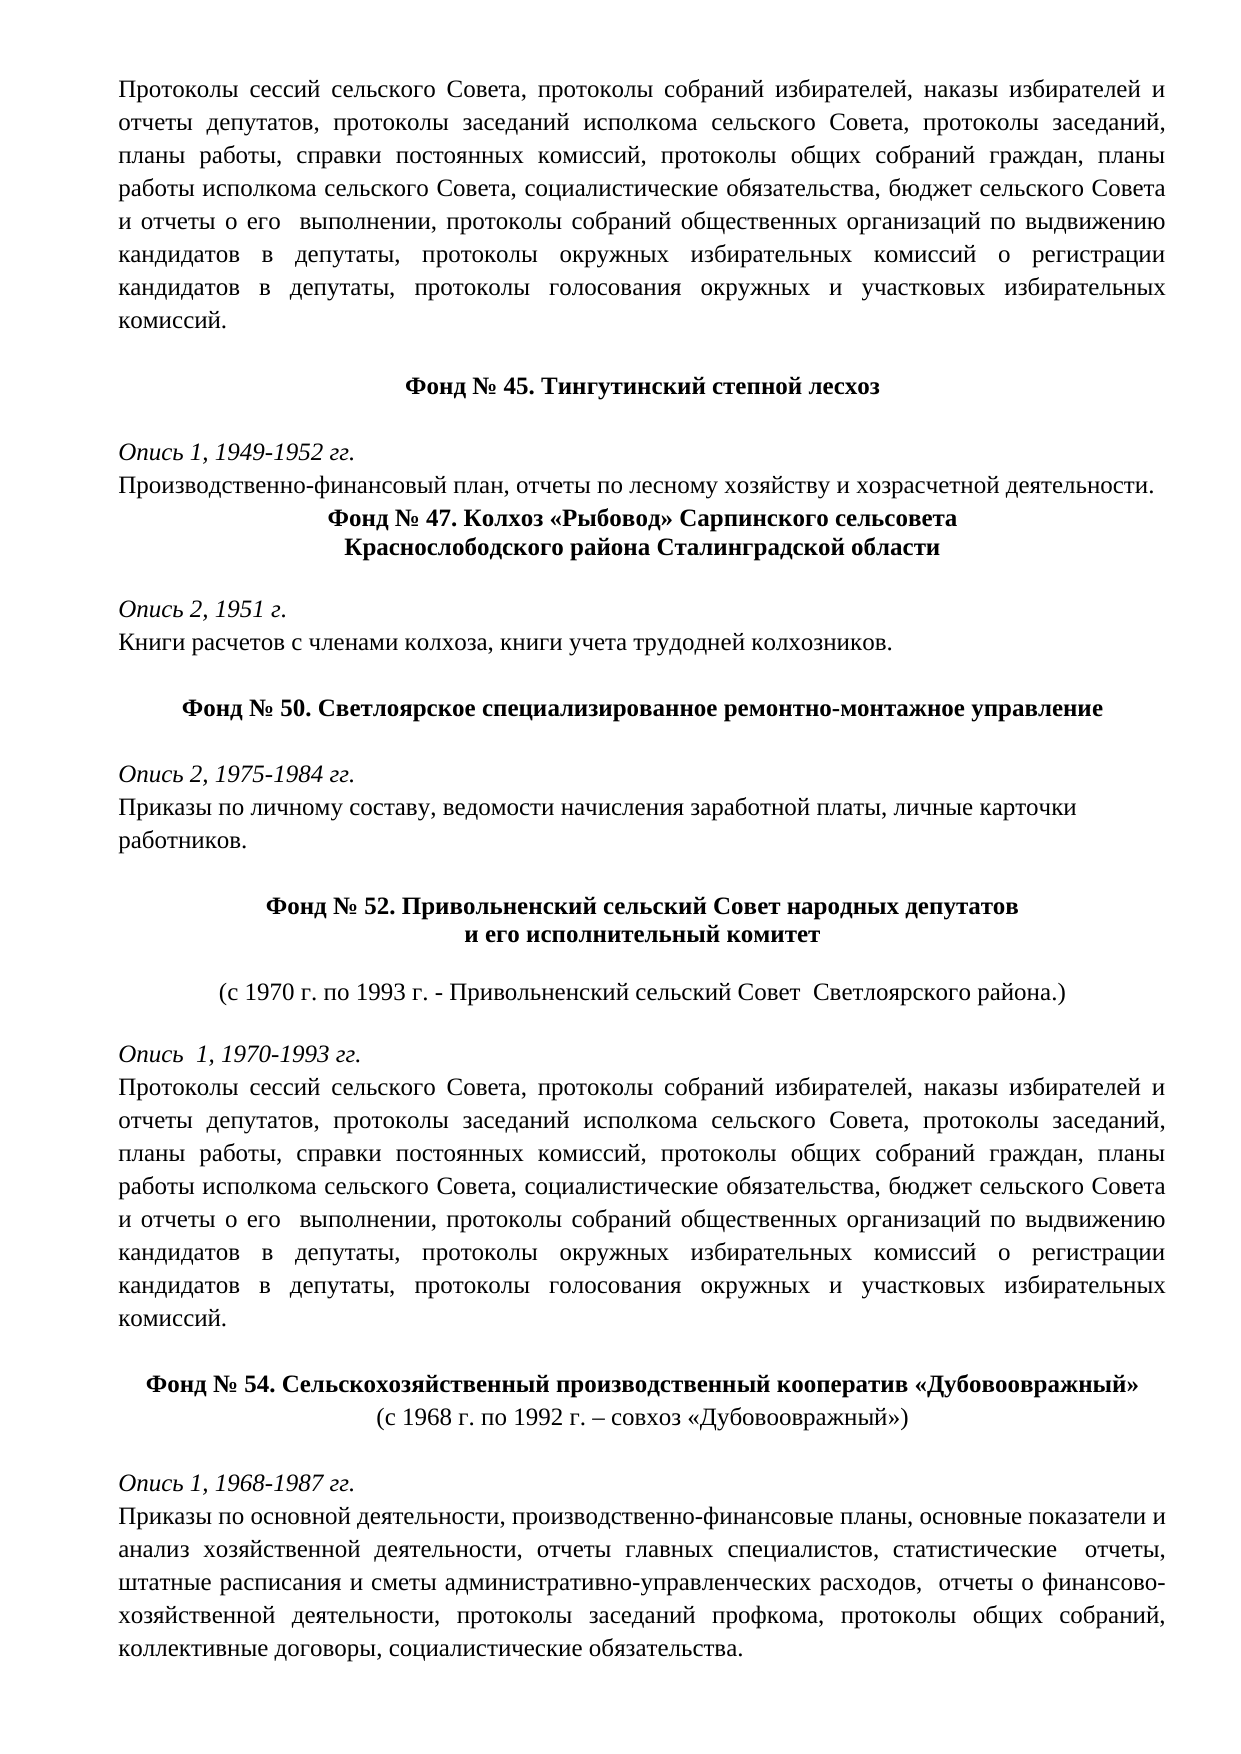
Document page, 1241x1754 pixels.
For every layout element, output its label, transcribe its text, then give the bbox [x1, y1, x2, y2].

text Книги расчетов с членами колхоза, книги учета трудодней колхозников. [118, 627, 1167, 655]
text и его исполнительный комитет [118, 919, 1167, 948]
text Опись 2, 1975-1984 гг. [118, 759, 1167, 787]
text (с 1970 г. по 1993 г. - Привольненский сельский Совет Светлоярского района.) [118, 977, 1167, 1006]
text Фонд № 50. Светлоярское специализированное ремонтно-монтажное управление [118, 693, 1167, 721]
text Протоколы сессий сельского Совета, протоколы собраний избирателей, наказы избирателей и отчеты депутатов, протоколы заседаний исполкома сельского Совета, протоколы заседаний, планы работы, справки постоянных комиссий, протоколы общих собраний граждан, планы работы исполкома сельского Совета, социалистические обязательства, бюджет сельского Совета и отчеты о его выполнении, протоколы собраний общественных организаций по выдвижению кандидатов в депутаты, протоколы окружных избирательных комиссий о регистрации кандидатов в депутаты, протоколы голосования окружных и участковых избирательных комиссий. [118, 74, 1167, 334]
text Краснослободского района Сталинградской области [118, 532, 1167, 561]
text Опись 1, 1949-1952 гг. [118, 437, 1167, 466]
text Опись 1, 1968-1987 гг. [118, 1468, 1167, 1497]
text Производственно-финансовый план, отчеты по лесному хозяйству и хозрасчетной деятельности. [118, 470, 1167, 499]
text Фонд № 45. Тингутинский степной лесхоз [118, 371, 1167, 400]
text Приказы по личному составу, ведомости начисления заработной платы, личные карточки работников. [118, 792, 1167, 853]
text Фонд № 54. Сельскохозяйственный производственный кооператив «Дубовоовражный» [118, 1369, 1167, 1398]
text Фонд № 52. Привольненский сельский Совет народных депутатов [118, 891, 1167, 919]
text Опись 2, 1951 г. [118, 594, 1167, 622]
text Приказы по основной деятельности, производственно-финансовые планы, основные показатели и анализ хозяйственной деятельности, отчеты главных специалистов, статистические отчеты, штатные расписания и сметы административно-управленческих расходов, отчеты о финансово-хозяйственной деятельности, протоколы заседаний профкома, протоколы общих собраний, коллективные договоры, социалистические обязательства. [118, 1501, 1167, 1662]
text (с 1968 г. по 1992 г. – совхоз «Дубовоовражный») [118, 1402, 1167, 1431]
text Протоколы сессий сельского Совета, протоколы собраний избирателей, наказы избирателей и отчеты депутатов, протоколы заседаний исполкома сельского Совета, протоколы заседаний, планы работы, справки постоянных комиссий, протоколы общих собраний граждан, планы работы исполкома сельского Совета, социалистические обязательства, бюджет сельского Совета и отчеты о его выполнении, протоколы собраний общественных организаций по выдвижению кандидатов в депутаты, протоколы окружных избирательных комиссий о регистрации кандидатов в депутаты, протоколы голосования окружных и участковых избирательных комиссий. [118, 1072, 1167, 1332]
text Опись 1, 1970-1993 гг. [118, 1039, 1167, 1068]
text Фонд № 47. Колхоз «Рыбовод» Сарпинского сельсовета [118, 503, 1167, 532]
